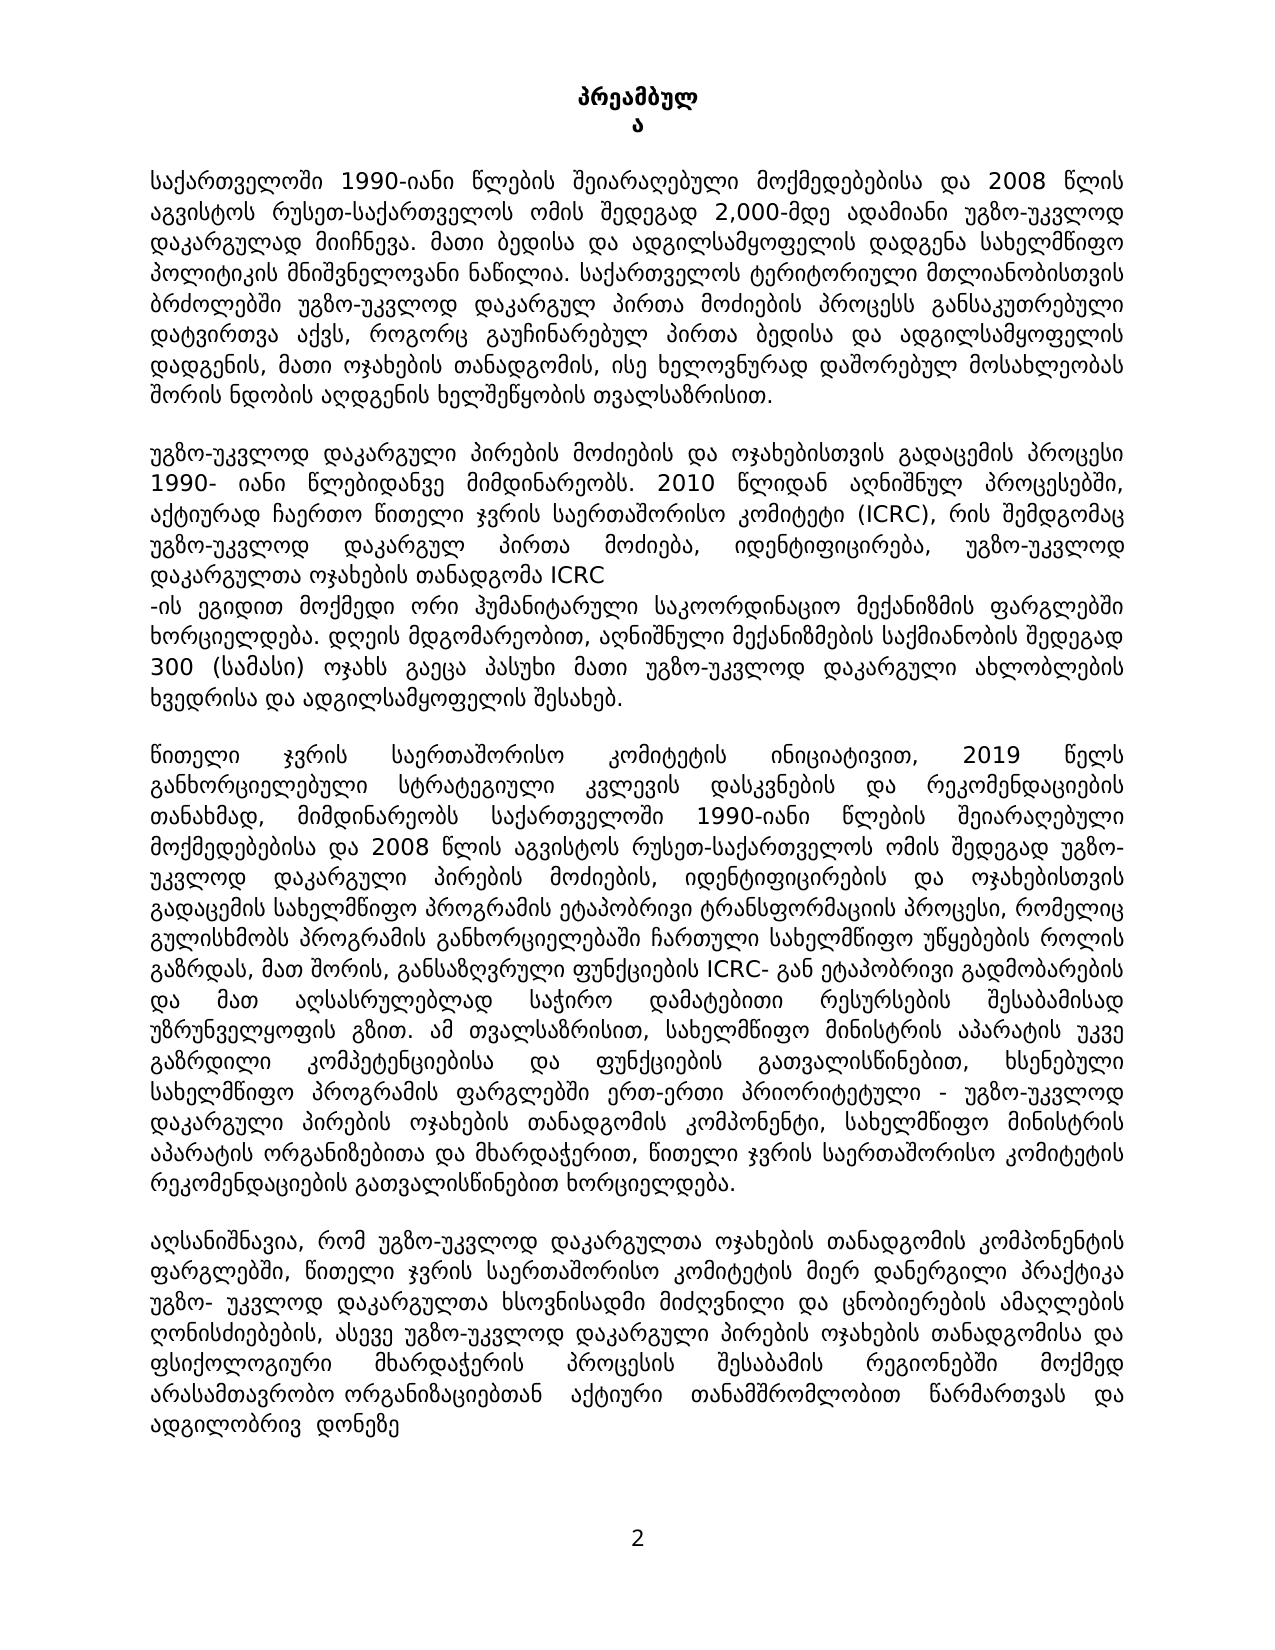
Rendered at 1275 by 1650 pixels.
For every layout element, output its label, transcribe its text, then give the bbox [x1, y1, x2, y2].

text უგზო-უკვლოდ დაკარგული პირების მოძიების და ოჯახებისთვის გადაცემის პროცესი 1990- იანი წლებიდანვე მიმდინარეობს. 2010 წლიდან აღნიშნულ პროცესებში, აქტიურად ჩაერთო წითელი ჯვრის საერთაშორისო კომიტეტი (ICRC), რის შემდგომაც უგზო-უკვლოდ დაკარგულ პირთა მოძიება, იდენტიფიცირება, უგზო-უკვლოდ დაკარგულთა ოჯახების თანადგომა ICRC [150, 440, 1125, 589]
text პრეამბულა [577, 84, 698, 138]
text საქართველოში 1990-იანი წლების შეიარაღებული მოქმედებებისა და 2008 წლის აგვისტოს რუსეთ-საქართველოს ომის შედეგად 2,000-მდე ადამიანი უგზო-უკვლოდ დაკარგულად მიიჩნევა. მათი ბედისა და ადგილსამყოფელის დადგენა სახელმწიფო პოლიტიკის მნიშვნელოვანი ნაწილია. საქართველოს ტერიტორიული მთლიანობისთვის ბრძოლებში უგზო-უკვლოდ დაკარგულ პირთა მოძიების პროცესს განსაკუთრებული დატვირთვა აქვს, როგორც გაუჩინარებულ პირთა ბედისა და ადგილსამყოფელის დადგენის, მათი ოჯახების თანადგომის, ისე ხელოვნურად დაშორებულ მოსახლეობას შორის ნდობის აღდგენის ხელშეწყობის თვალსაზრისით. [150, 168, 1125, 409]
text წითელი ჯვრის საერთაშორისო კომიტეტის ინიციატივით, 2019 წელს განხორციელებული სტრატეგიული კვლევის დასკვნების და რეკომენდაციების თანახმად, მიმდინარეობს საქართველოში 1990-იანი წლების შეიარაღებული მოქმედებებისა და 2008 წლის აგვისტოს რუსეთ-საქართველოს ომის შედეგად უგზო-უკვლოდ დაკარგული პირების მოძიების, იდენტიფიცირების და ოჯახებისთვის გადაცემის სახელმწიფო პროგრამის ეტაპობრივი ტრანსფორმაციის პროცესი, რომელიც გულისხმობს პროგრამის განხორციელებაში ჩართული სახელმწიფო უწყებების როლის გაზრდას, მათ შორის, განსაზღვრული ფუნქციების ICRC- გან ეტაპობრივი გადმობარების და მათ აღსასრულებლად საჭირო დამატებითი რესურსების შესაბამისად უზრუნველყოფის გზით. ამ თვალსაზრისით, სახელმწიფო მინისტრის აპარატის უკვე გაზრდილი კომპეტენციებისა და ფუნქციების გათვალისწინებით, ხსენებული სახელმწიფო პროგრამის ფარგლებში ერთ-ერთი პრიორიტეტული - უგზო-უკვლოდ დაკარგული პირების ოჯახების თანადგომის კომპონენტი, სახელმწიფო მინისტრის აპარატის ორგანიზებითა და მხარდაჭერით, წითელი ჯვრის საერთაშორისო კომიტეტის რეკომენდაციების გათვალისწინებით ხორციელდება. [150, 742, 1125, 1197]
text აღსანიშნავია, რომ უგზო-უკვლოდ დაკარგულთა ოჯახების თანადგომის კომპონენტის ფარგლებში, წითელი ჯვრის საერთაშორისო კომიტეტის მიერ დანერგილი პრაქტიკა უგზო- უკვლოდ დაკარგულთა ხსოვნისადმი მიძღვნილი და ცნობიერების ამაღლების ღონისძიებების, ასევე უგზო-უკვლოდ დაკარგული პირების ოჯახების თანადგომისა და ფსიქოლოგიური მხარდაჭერის პროცესის შესაბამის რეგიონებში მოქმედ არასამთავრობო ორგანიზაციებთან აქტიური თანამშრომლობით წარმართვას და ადგილობრივ დონეზე [150, 1228, 1126, 1438]
text -ის ეგიდით მოქმედი ორი ჰუმანიტარული საკოორდინაციო მექანიზმის ფარგლებში ხორციელდება. დღეის მდგომარეობით, აღნიშნული მექანიზმების საქმიანობის შედეგად 300 (სამასი) ოჯახს გაეცა პასუხი მათი უგზო-უკვლოდ დაკარგული ახლობლების ხვედრისა და ადგილსამყოფელის შესახებ. [150, 593, 1125, 711]
